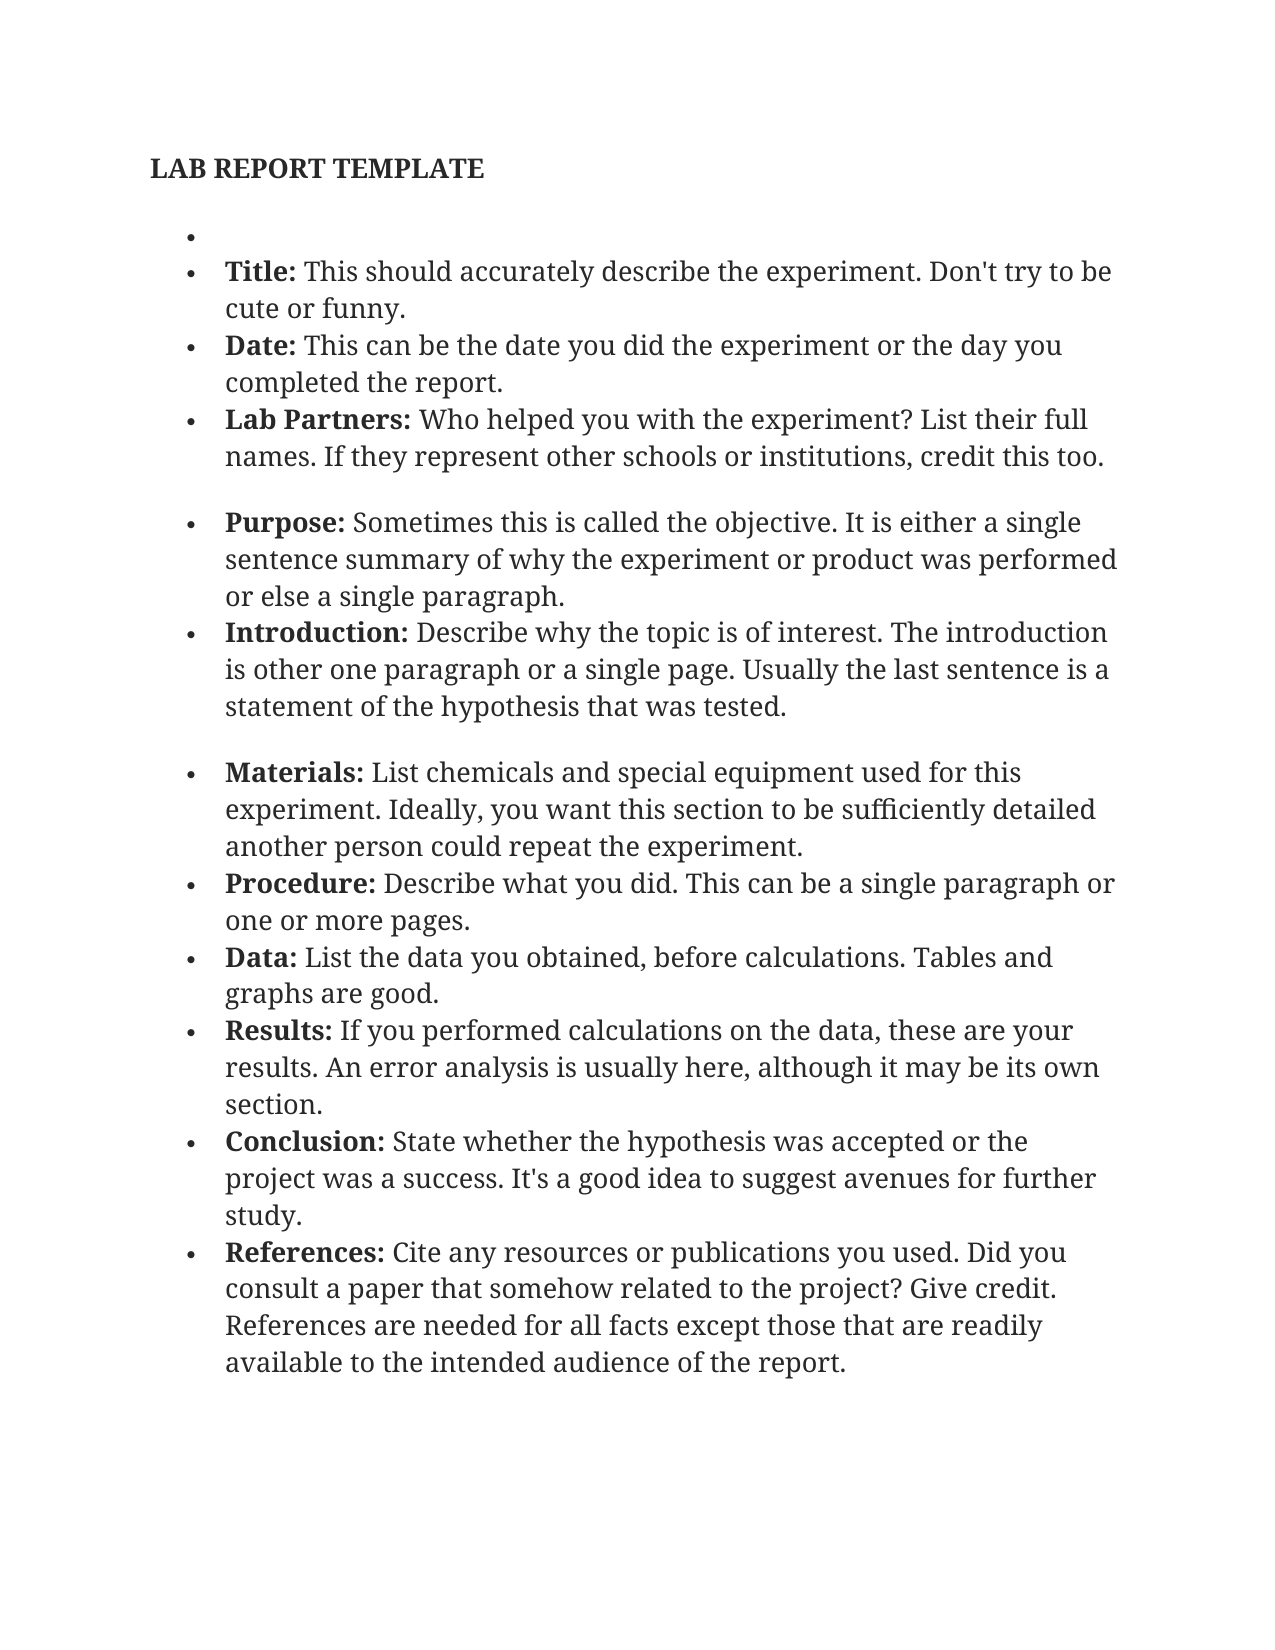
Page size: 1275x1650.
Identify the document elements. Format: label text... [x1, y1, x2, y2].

list Introduction: Describe why the topic is of interest. The introduction is other one paragraph or a single page. Usually the last sentence is a statement of the hypothesis that was tested. [187, 614, 1125, 724]
list Conclusion: State whether the hypothesis was accepted or the project was a success. It's a good idea to suggest avenues for further study. [187, 1122, 1125, 1233]
list Results: If you performed calculations on the data, these are your results. An error analysis is usually here, although it may be its own section. [187, 1012, 1125, 1122]
list Procedure: Describe what you did. This can be a single paragraph or one or more pages. [187, 864, 1125, 938]
list References: Cite any resources or publications you used. Did you consult a paper that somehow related to the project? Give credit. References are needed for all facts except those that are readily available to the intended audience of the report. [187, 1233, 1125, 1381]
text LAB REPORT TEMPLATE [150, 150, 1125, 187]
list Purpose: Sometimes this is called the objective. It is either a single sentence summary of why the experiment or product was performed or else a single paragraph. [187, 503, 1125, 614]
list Data: List the data you obtained, before calculations. Tables and graphs are good. [187, 938, 1125, 1012]
list Title: This should accurately describe the experiment. Don't try to be cute or funny. [187, 253, 1125, 327]
list Materials: List chemicals and special equipment used for this experiment. Ideally, you want this section to be sufficiently detailed another person could repeat the experiment. [187, 754, 1125, 864]
list Lab Partners: Who helped you with the experiment? List their full names. If they represent other schools or institutions, credit this too. [187, 400, 1125, 474]
list Date: This can be the date you did the experiment or the day you completed the report. [187, 327, 1125, 400]
